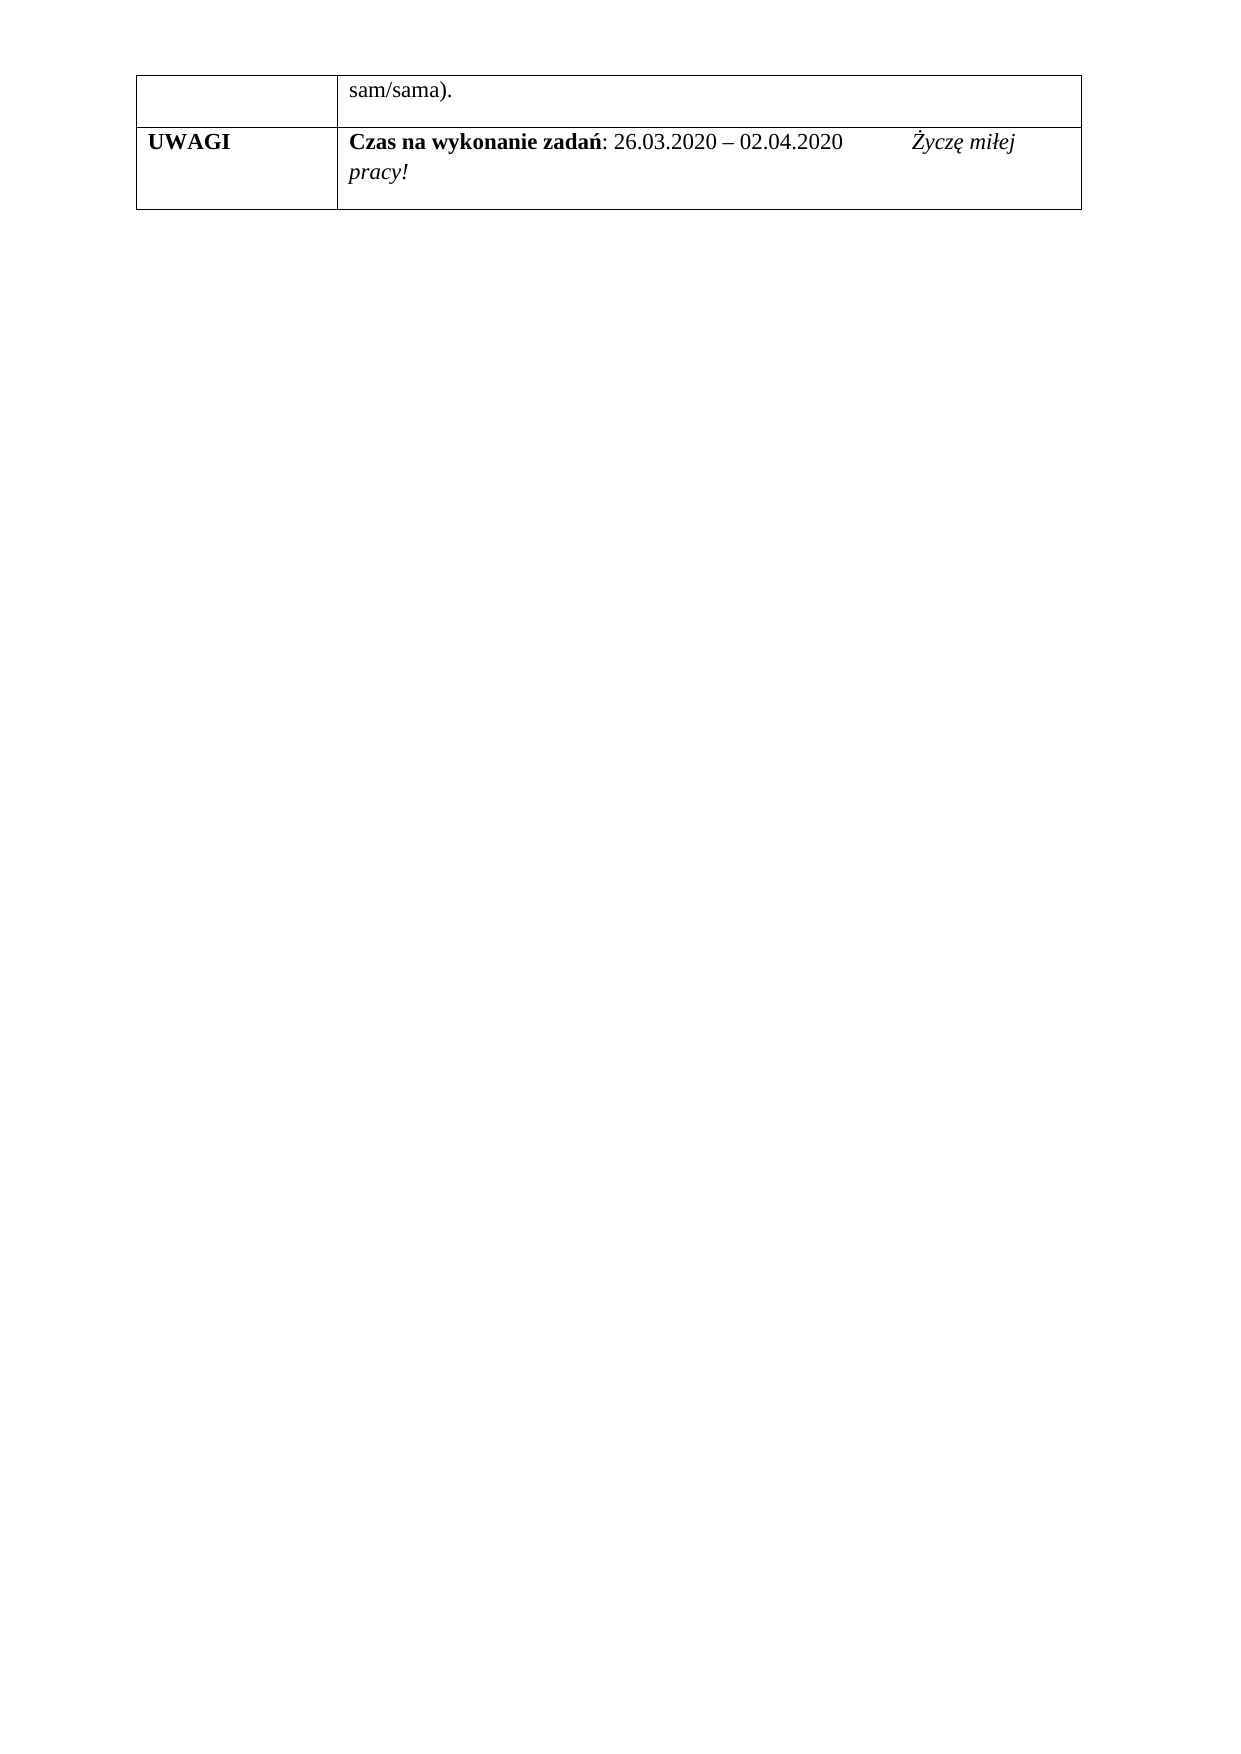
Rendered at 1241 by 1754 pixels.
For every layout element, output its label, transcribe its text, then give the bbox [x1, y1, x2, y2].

table_cell UWAGI [137, 128, 337, 209]
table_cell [338, 76, 1081, 127]
table_cell Czas na wykonanie zadań: 26.03.2020 – 02.04.2020 Życzę miłej pracy! [338, 128, 1081, 209]
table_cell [137, 76, 337, 127]
